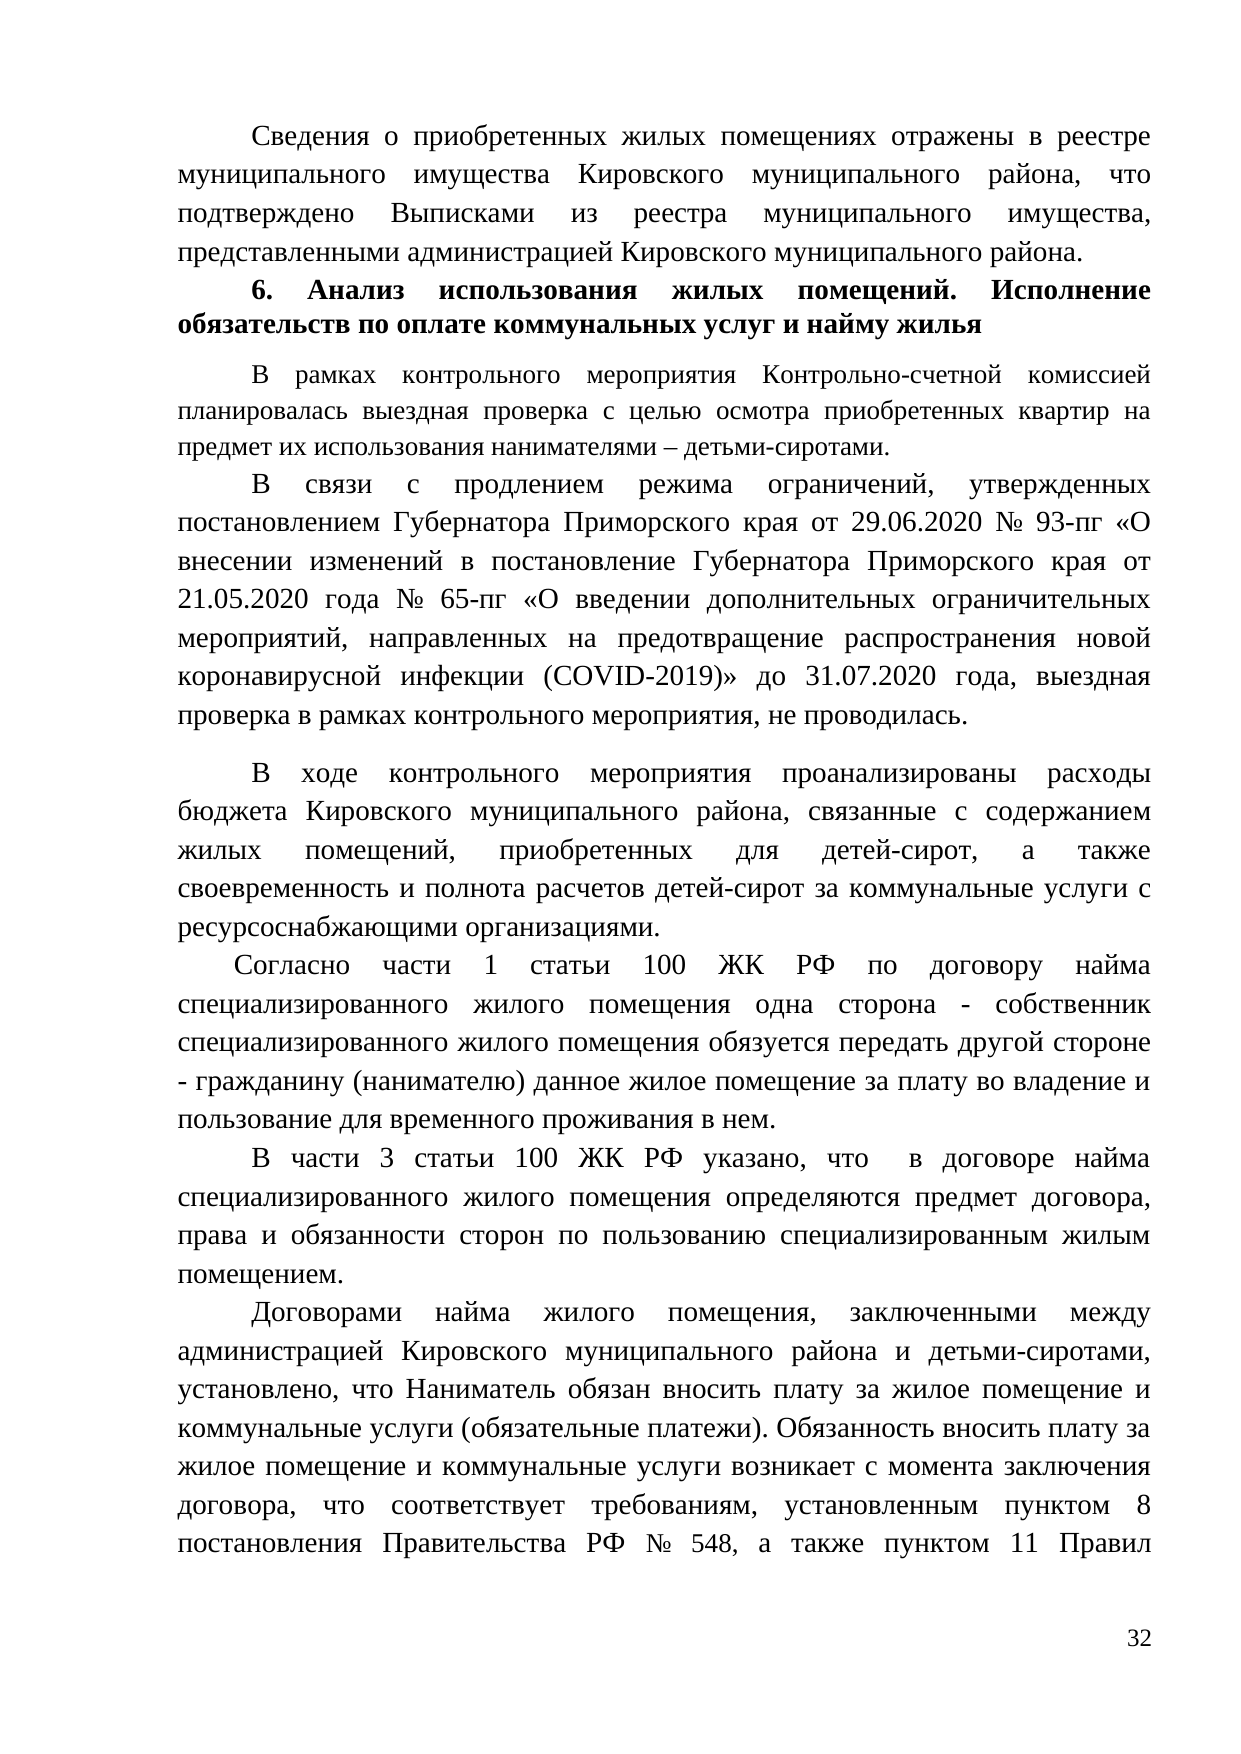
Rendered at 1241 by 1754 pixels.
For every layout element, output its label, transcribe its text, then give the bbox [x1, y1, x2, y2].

text В ходе контрольного мероприятия проанализированы расходы бюджета Кировского муниципального района, связанные с содержанием жилых помещений, приобретенных для детей-сирот, а также своевременность и полнота расчетов детей-сирот за коммунальные услуги с ресурсоснабжающими организациями. [177, 755, 1152, 942]
text Сведения о приобретенных жилых помещениях отражены в реестре муниципального имущества Кировского муниципального района, что подтверждено Выписками из реестра муниципального имущества, представленными администрацией Кировского муниципального района. [177, 118, 1152, 267]
text В рамках контрольного мероприятия Контрольно-счетной комиссией планировалась выездная проверка с целью осмотра приобретенных квартир на предмет их использования нанимателями – детьми-сиротами. [177, 358, 1152, 461]
text В части 3 статьи 100 ЖК РФ указано, что в договоре найма специализированного жилого помещения определяются предмет договора, права и обязанности сторон по пользованию специализированным жилым помещением. [177, 1140, 1152, 1289]
text 6. Анализ использования жилых помещений. Исполнение обязательств по оплате коммунальных услуг и найму жилья [177, 272, 1152, 339]
text Согласно части 1 статьи 100 ЖК РФ по договору найма специализированного жилого помещения одна сторона - собственник специализированного жилого помещения обязуется передать другой стороне - гражданину (нанимателю) данное жилое помещение за плату во владение и пользование для временного проживания в нем. [177, 947, 1152, 1135]
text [177, 1294, 1152, 1559]
text В связи с продлением режима ограничений, утвержденных постановлением Губернатора Приморского края от 29.06.2020 № 93-пг «О внесении изменений в постановление Губернатора Приморского края от 21.05.2020 года № 65-пг «О введении дополнительных ограничительных мероприятий, направленных на предотвращение распространения новой коронавирусной инфекции (COVID-2019)» до 31.07.2020 года, выездная проверка в рамках контрольного мероприятия, не проводилась. [177, 466, 1152, 731]
